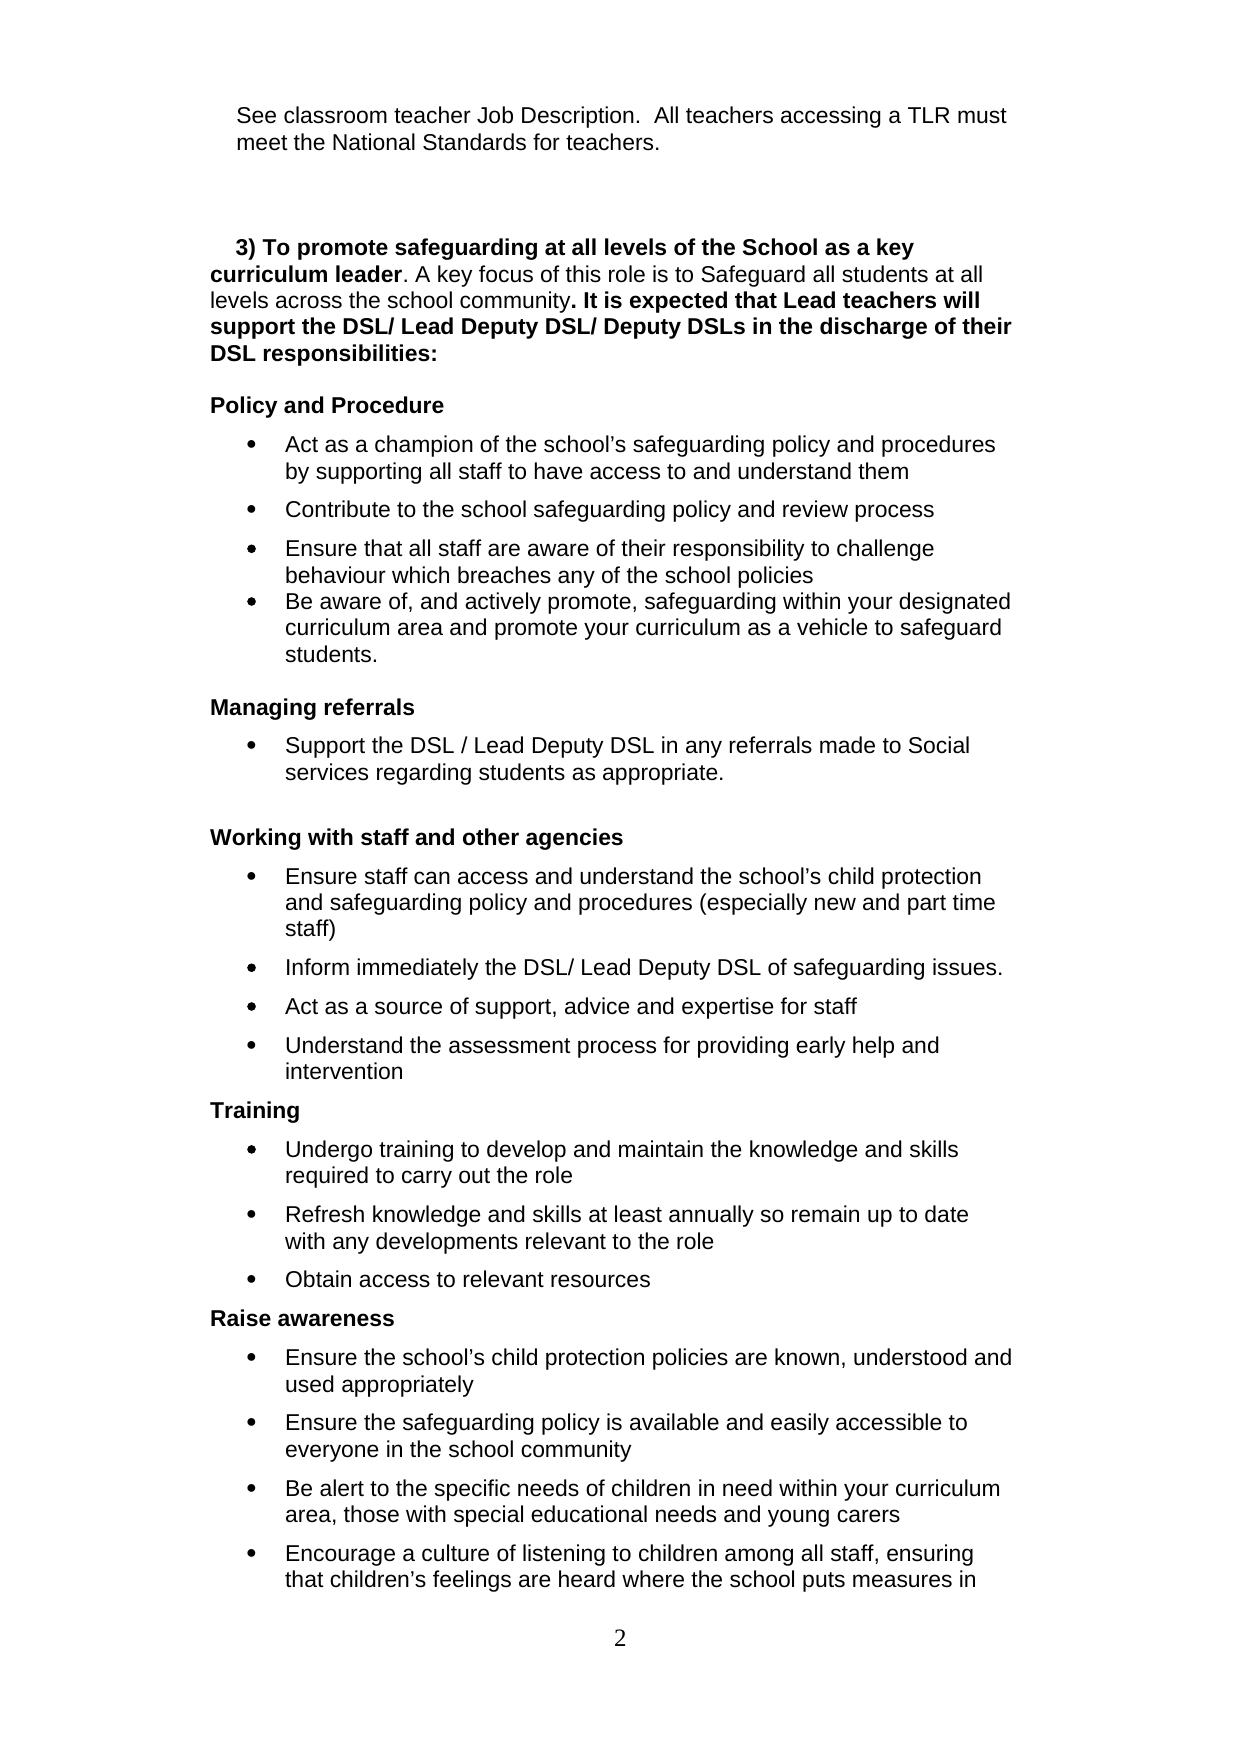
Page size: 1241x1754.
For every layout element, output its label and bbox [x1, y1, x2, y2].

table_cell [188, 182, 1058, 1592]
table_cell [188, 103, 1058, 182]
